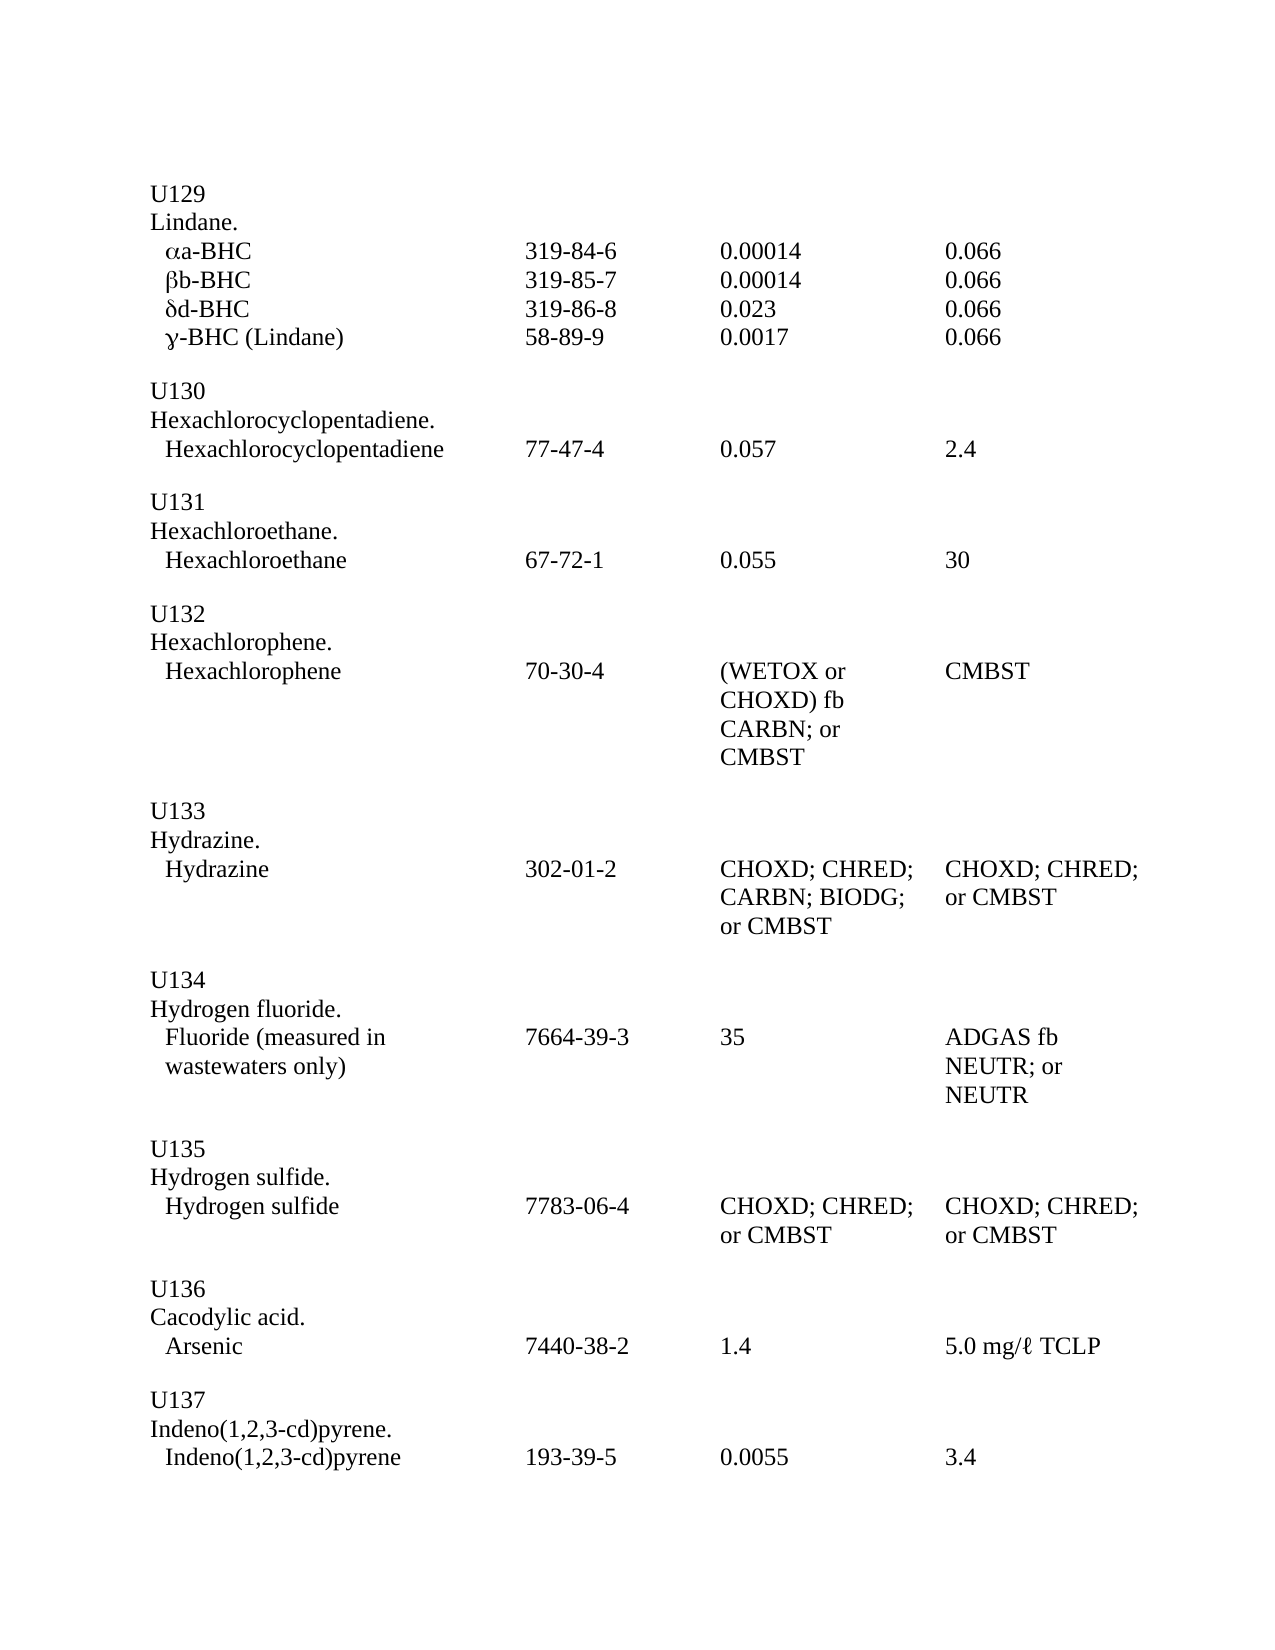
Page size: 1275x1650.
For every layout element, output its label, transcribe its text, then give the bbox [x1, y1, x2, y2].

text Hexachlorophene. [150, 627, 1125, 656]
text U133 [150, 796, 1125, 825]
text Hexachlorocyclopentadiene. [150, 405, 1125, 434]
text Lindane. [150, 207, 1125, 236]
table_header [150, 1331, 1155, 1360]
text Cacodylic acid. [150, 1302, 1125, 1331]
text U135 [150, 1134, 1125, 1162]
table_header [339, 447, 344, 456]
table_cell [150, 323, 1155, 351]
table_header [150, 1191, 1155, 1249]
text U129 [150, 179, 1125, 207]
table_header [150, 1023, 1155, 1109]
text U137 [150, 1385, 1125, 1414]
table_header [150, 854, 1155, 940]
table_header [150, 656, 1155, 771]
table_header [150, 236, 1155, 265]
text U136 [150, 1274, 1125, 1302]
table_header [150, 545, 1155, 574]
text U134 [150, 965, 1125, 994]
text U132 [150, 599, 1125, 627]
text U131 [150, 487, 1125, 516]
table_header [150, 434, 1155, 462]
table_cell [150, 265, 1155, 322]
text Hydrogen fluoride. [150, 994, 1125, 1022]
text U130 [150, 376, 1125, 405]
text Indeno(1,2,3-cd)pyrene. [150, 1414, 1125, 1442]
text Hexachloroethane. [150, 516, 1125, 545]
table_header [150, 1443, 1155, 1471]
text Hydrogen sulfide. [150, 1162, 1125, 1191]
text Hydrazine. [150, 825, 1125, 854]
